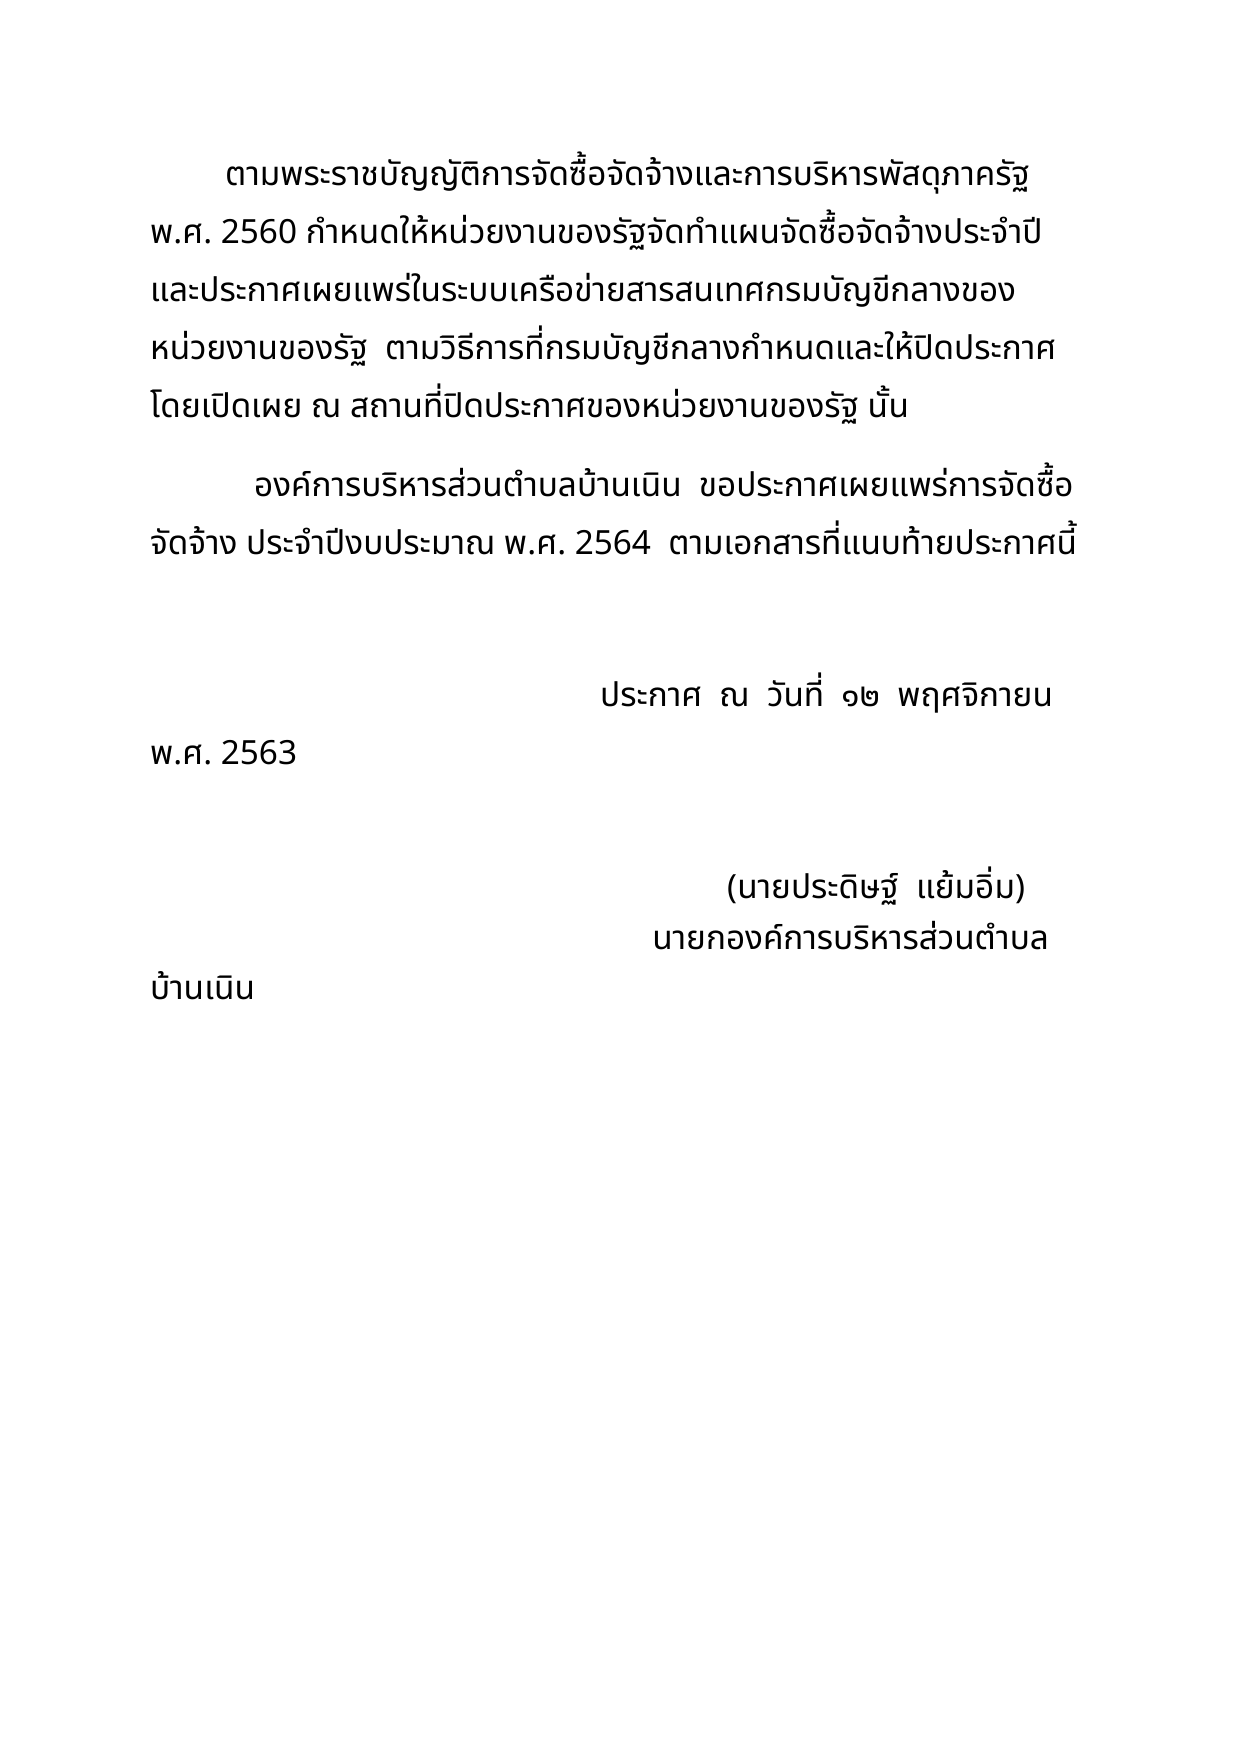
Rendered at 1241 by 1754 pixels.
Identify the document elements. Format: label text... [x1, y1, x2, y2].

text นายกองค์การบริหารส่วนตำบลบ้านเนิน [150, 914, 1090, 1014]
text ประกาศ ณ วันที่ ๑๒ พฤศจิกายน พ.ศ. 2563 [150, 671, 1090, 779]
text (นายประดิษฐ์ แย้มอิ่ม) [150, 863, 1090, 914]
text ตามพระราชบัญญัติการจัดซื้อจัดจ้างและการบริหารพัสดุภาครัฐ พ.ศ. 2560 กำหนดให้หน่วยงานของรัฐจัดทำแผนจัดซื้อจัดจ้างประจำปี และประกาศเผยแพร่ในระบบเครือข่ายสารสนเทศกรมบัญขีกลางของหน่วยงานของรัฐ ตามวิธีการที่กรมบัญชีกลางกำหนดและให้ปิดประกาศโดยเปิดเผย ณ สถานที่ปิดประกาศของหน่วยงานของรัฐ นั้น [150, 150, 1090, 432]
text องค์การบริหารส่วนตำบลบ้านเนิน ขอประกาศเผยแพร่การจัดซื้อจัดจ้าง ประจำปีงบประมาณ พ.ศ. 2564 ตามเอกสารที่แนบท้ายประกาศนี้ [150, 461, 1090, 569]
